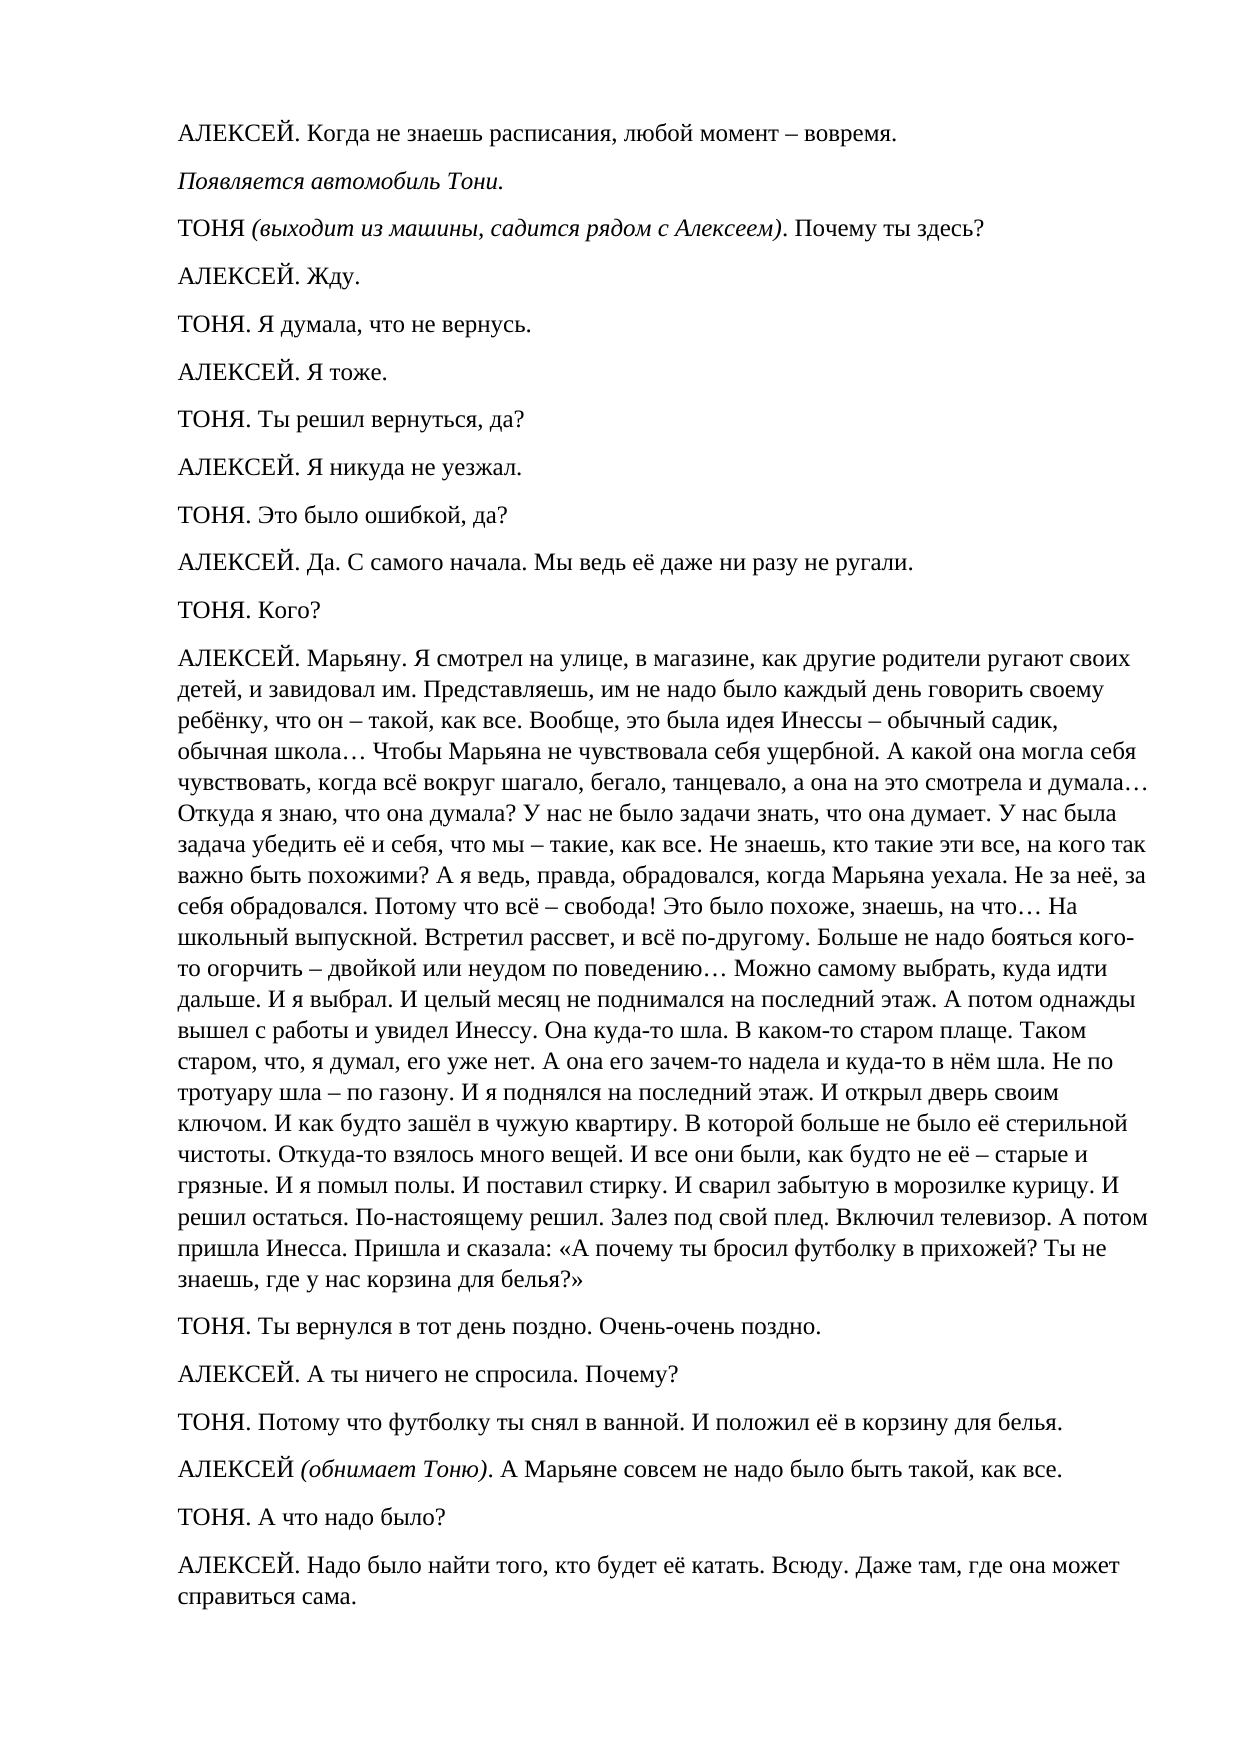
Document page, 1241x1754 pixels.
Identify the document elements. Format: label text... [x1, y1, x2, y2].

text ТОНЯ. Я думала, что не вернусь. [177, 309, 1152, 338]
text ТОНЯ. Это было ошибкой, да? [177, 500, 1152, 528]
text АЛЕКСЕЙ. Надо было найти того, кто будет её катать. Всюду. Даже там, где она может справиться сама. [177, 1550, 1152, 1610]
text ТОНЯ. Ты решил вернуться, да? [177, 404, 1152, 433]
text Появляется автомобиль Тони. [177, 166, 1152, 194]
text ТОНЯ (выходит из машины, садится рядом с Алексеем). Почему ты здесь? [177, 213, 1152, 242]
text ТОНЯ. Ты вернулся в тот день поздно. Очень-очень поздно. [177, 1311, 1152, 1340]
text АЛЕКСЕЙ. Когда не знаешь расписания, любой момент ‒ вовремя. [177, 118, 1152, 147]
text АЛЕКСЕЙ (обнимает Тоню). А Марьяне совсем не надо было быть такой, как все. [177, 1454, 1152, 1483]
text АЛЕКСЕЙ. Я никуда не уезжал. [177, 452, 1152, 481]
text ТОНЯ. Кого? [177, 595, 1152, 624]
text ТОНЯ. А что надо было? [177, 1502, 1152, 1531]
text АЛЕКСЕЙ. Марьяну. Я смотрел на улице, в магазине, как другие родители ругают своих детей, и завидовал им. Представляешь, им не надо было каждый день говорить своему ребёнку, что он ‒ такой, как все. Вообще, это была идея Инессы ‒ обычный садик, обычная школа… Чтобы Марьяна не чувствовала себя ущербной. А какой она могла себя чувствовать, когда всё вокруг шагало, бегало, танцевало, а она на это смотрела и думала… Откуда я знаю, что она думала? У нас не было задачи знать, что она думает. У нас была задача убедить её и себя, что мы ‒ такие, как все. Не знаешь, кто такие эти все, на кого так важно быть похожими? А я ведь, правда, обрадовался, когда Марьяна уехала. Не за неё, за себя обрадовался. Потому что всё ‒ свобода! Это было похоже, знаешь, на что… На школьный выпускной. Встретил рассвет, и всё по-другому. Больше не надо бояться кого-то огорчить ‒ двойкой или неудом по поведению… Можно самому выбрать, куда идти дальше. И я выбрал. И целый месяц не поднимался на последний этаж. А потом однажды вышел с работы и увидел Инессу. Она куда-то шла. В каком-то старом плаще. Таком старом, что, я думал, его уже нет. А она его зачем-то надела и куда-то в нём шла. Не по тротуару шла ‒ по газону. И я поднялся на последний этаж. И открыл дверь своим ключом. И как будто зашёл в чужую квартиру. В которой больше не было её стерильной чистоты. Откуда-то взялось много вещей. И все они были, как будто не её ‒ старые и грязные. И я помыл полы. И поставил стирку. И сварил забытую в морозилке курицу. И решил остаться. По-настоящему решил. Залез под свой плед. Включил телевизор. А потом пришла Инесса. Пришла и сказала: «А почему ты бросил футболку в прихожей? Ты не знаешь, где у нас корзина для белья?» [177, 643, 1152, 1292]
text ТОНЯ. Потому что футболку ты снял в ванной. И положил её в корзину для белья. [177, 1407, 1152, 1436]
text АЛЕКСЕЙ. А ты ничего не спросила. Почему? [177, 1359, 1152, 1388]
text АЛЕКСЕЙ. Да. С самого начала. Мы ведь её даже ни разу не ругали. [177, 547, 1152, 576]
text АЛЕКСЕЙ. Жду. [177, 261, 1152, 290]
text АЛЕКСЕЙ. Я тоже. [177, 357, 1152, 385]
